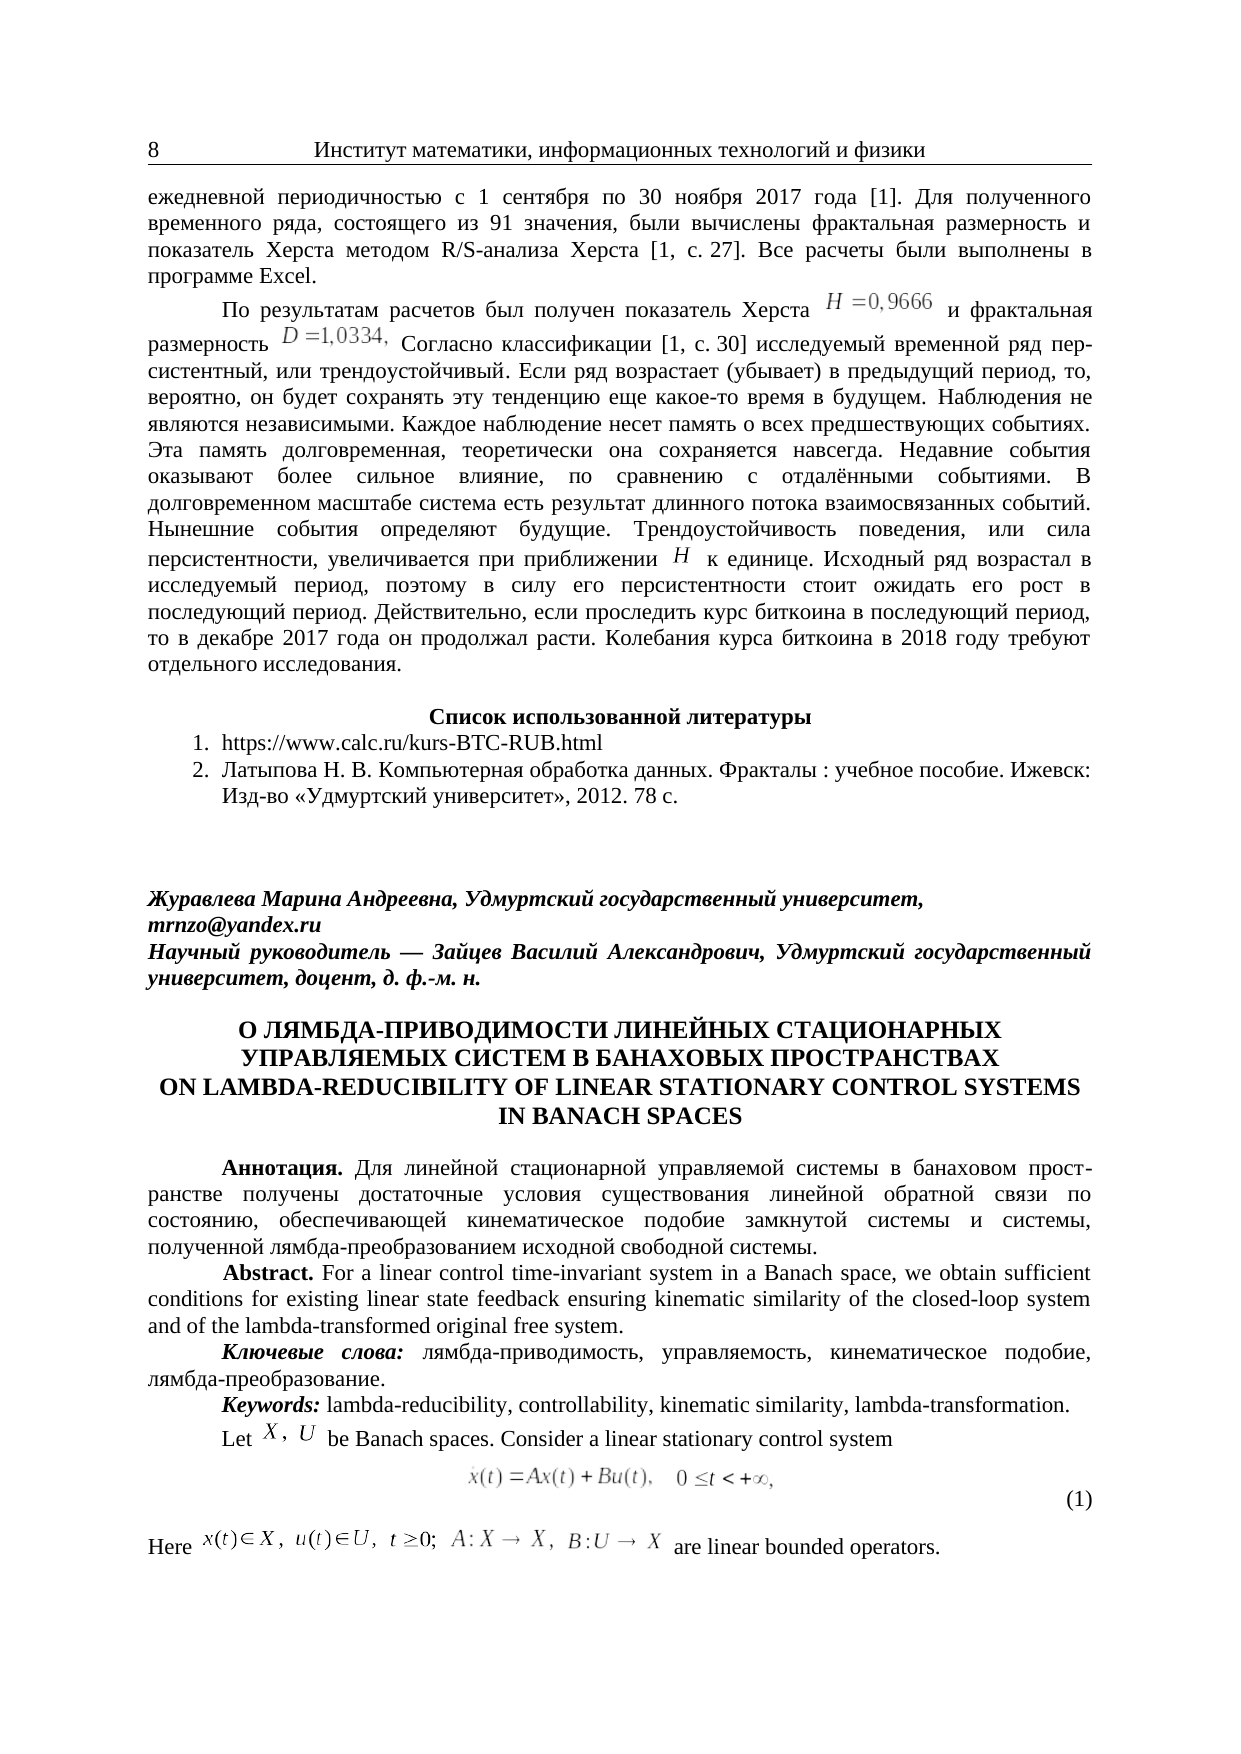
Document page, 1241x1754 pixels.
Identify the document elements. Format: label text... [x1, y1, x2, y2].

text Here are linear bounded operators. [148, 1524, 1092, 1562]
text Журавлева Марина Андреевна, Удмуртский государственный университет, mrnzo@yandex.ru [148, 885, 1092, 938]
text Список использованной литературы [148, 703, 1092, 729]
text О ЛЯМБДА-ПРИВОДИМОСТИ ЛИНЕЙНЫХ СТАЦИОНАРНЫХ [148, 1015, 1092, 1043]
text Abstract. For a linear control time-invariant system in a Banach space, we obtain sufficient conditions for existing linear state feedback ensuring kinematic similarity of the closed-loop system and of the lambda-transformed original free system. [148, 1259, 1092, 1338]
text (1) [148, 1464, 1092, 1512]
text Научный руководитель — Зайцев Василий Александрович, Удмуртский государственный университет, доцент, д. ф.-м. н. [148, 938, 1092, 991]
list https://www.calc.ru/kurs-BTC-RUB.html [192, 729, 1092, 756]
text Аннотация. Для линейной стационарной управляемой системы в банаховом пространстве получены достаточные условия существования линейной обратной связи по состоянию, обеспечивающей кинематическое подобие замкнутой системы и системы, полученной лямбда-преобразованием исходной свободной системы. [148, 1154, 1092, 1259]
text Ключевые слова: лямбда-приводимость, управляемость, кинематическое подобие, лямбда-преобразование. [148, 1338, 1092, 1391]
text Keywords: lambda-reducibility, controllability, kinematic similarity, lambda-transformation. [148, 1391, 1092, 1417]
text По результатам расчетов был получен показатель Херста и фрактальная размерность Согласно классификации [1, с. 30] исследуемый временной ряд персистентный, или трендоустойчивый. Если ряд возрастает (убывает) в предыдущий период, то, вероятно, он будет сохранять эту тенденцию еще какое-то время в будущем. Наблюдения не являются независимыми. Каждое наблюдение несет память о всех предшествующих событиях. Эта память долговременная, теоретически она сохраняется навсегда. Недавние события оказывают более сильное влияние, по сравнению с отдалёнными событиями. В долговременном масштабе система есть результат длинного потока взаимосвязанных событий. Нынешние события определяют будущие. Трендоустойчивость поведения, или сила персистентности, увеличивается при приближении к единице. Исходный ряд возрастал в исследуемый период, поэтому в силу его персистентности стоит ожидать его рост в последующий период. Действительно, если проследить курс биткоина в последующий период, то в декабре 2017 года он продолжал расти. Колебания курса биткоина в 2018 году требуют отдельного исследования. [148, 288, 1092, 677]
text УПРАВЛЯЕМЫХ СИСТЕМ В БАНАХОВЫХ ПРОСТРАНСТВАХ [148, 1043, 1092, 1072]
list Латыпова Н. В. Компьютерная обработка данных. Фракталы : учебное пособие. Ижевск: Изд-во «Удмуртский университет», 2012. 78 с. [192, 756, 1092, 808]
text ON LAMBDA-REDUCIBILITY OF LINEAR STATIONARY CONTROL SYSTEMS IN BANACH SPACES [148, 1072, 1092, 1130]
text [148, 183, 1092, 288]
text Let be Banach spaces. Consider a linear stationary control system [148, 1417, 1092, 1451]
